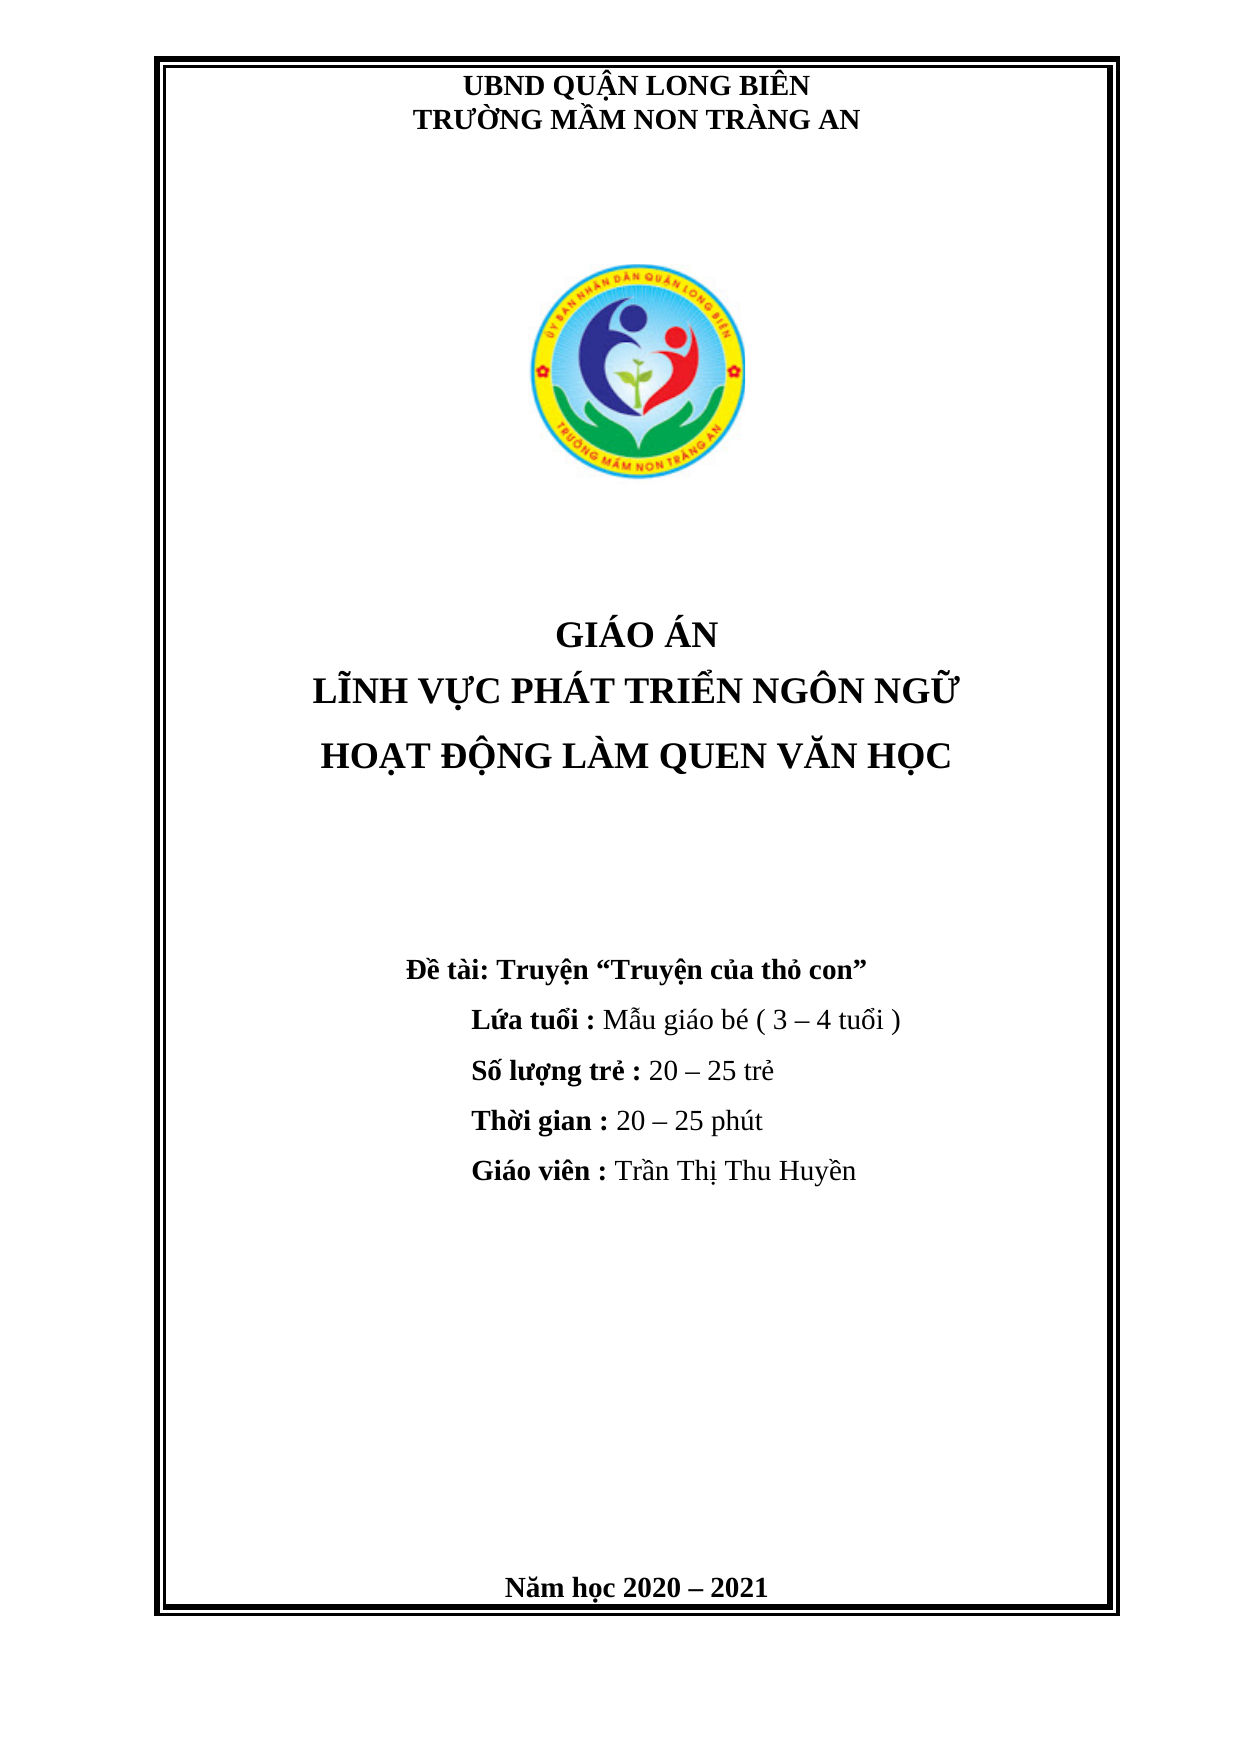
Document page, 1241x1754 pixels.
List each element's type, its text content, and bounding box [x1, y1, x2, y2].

table_header UBND QUẬN LONG BIÊN TRƯỜNG MẦM NON TRÀNG AN GIÁO ÁN LĨNH VỰC PHÁT TRIỂN NGÔN NGỮ HOẠT ĐỘNG LÀM QUEN VĂN HỌC Đề tài: Truyện “Truyện của thỏ con” Lứa tuổi : Mẫu giáo bé ( 3 – 4 tuổi ) Số lượng trẻ : 20 – 25 trẻ Thời gian : 20 – 25 phút Giáo viên : Trần Thị Thu Huyền Năm học 2020 – 2021 [160, 62, 1113, 1604]
picture [527, 264, 746, 484]
